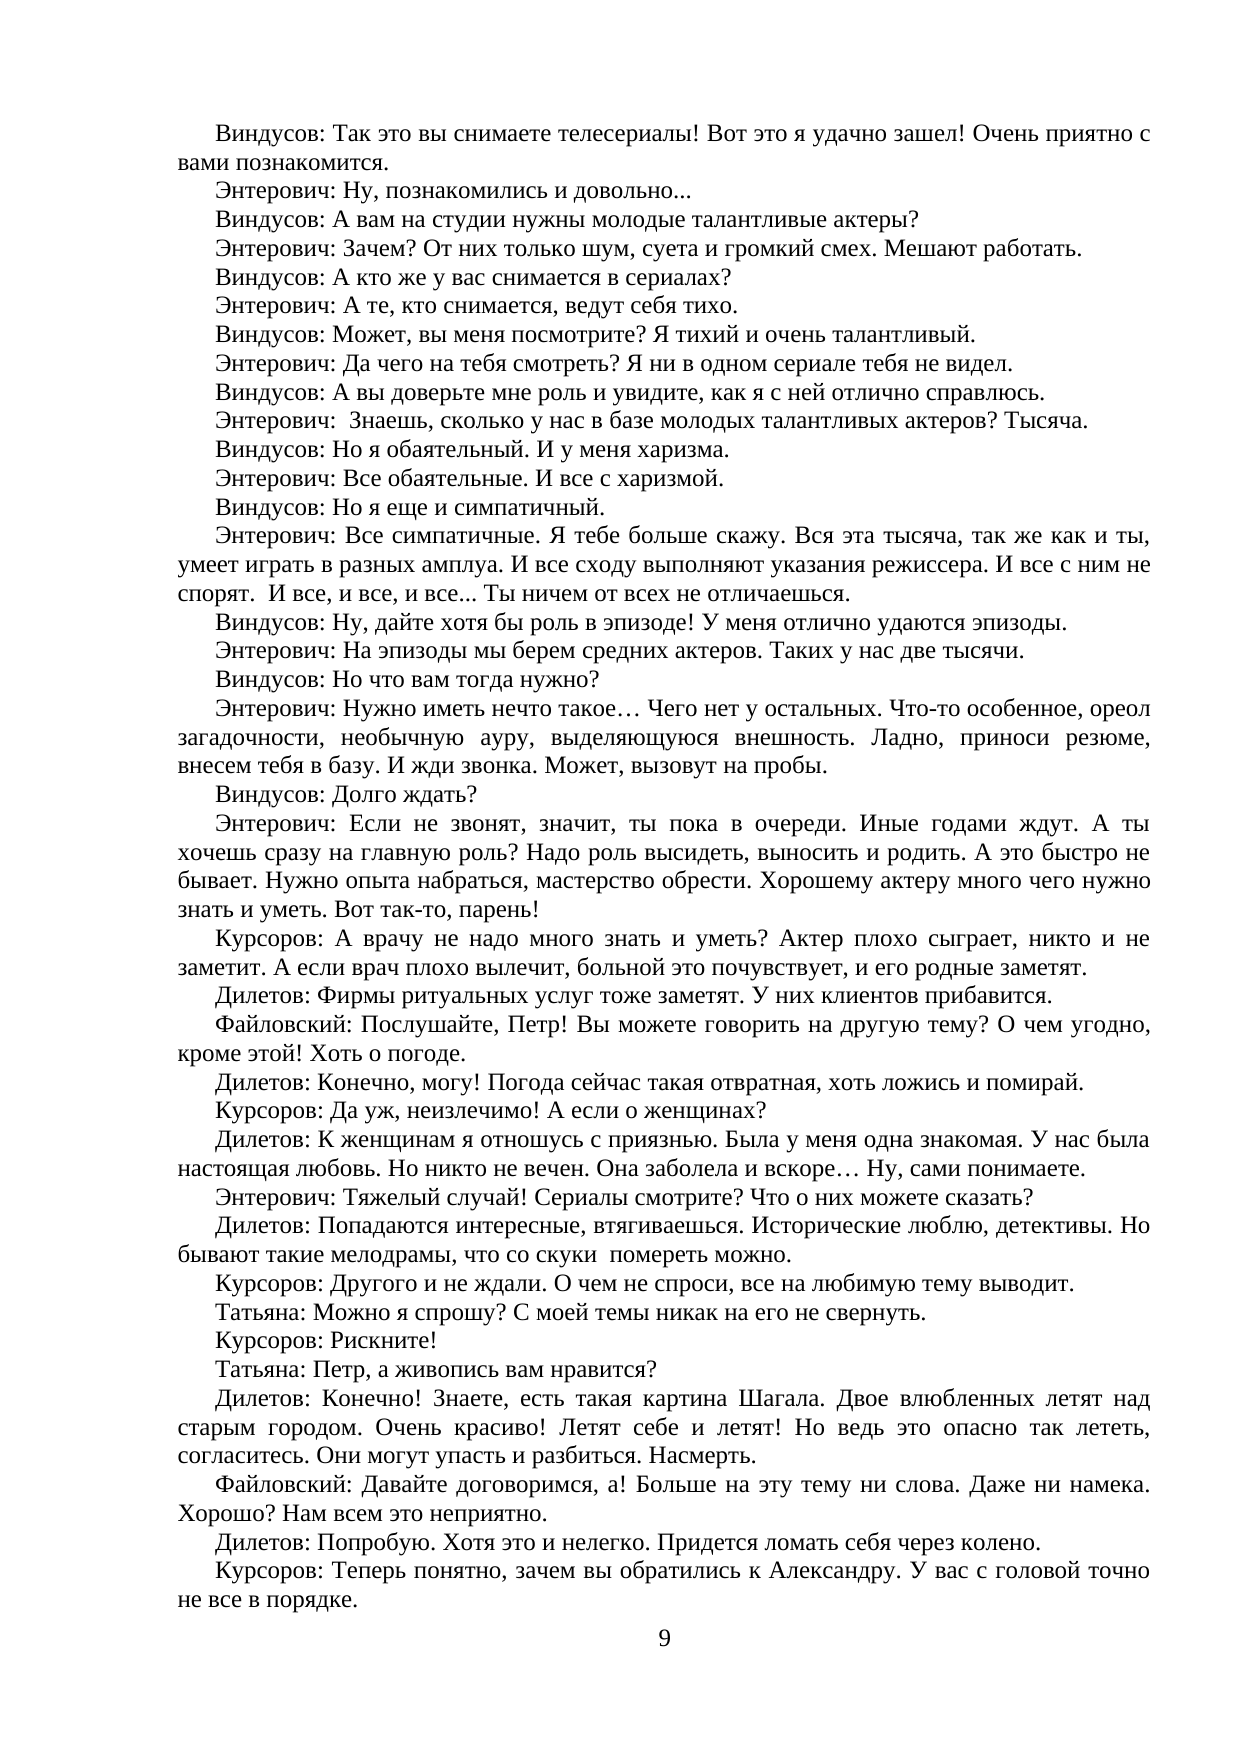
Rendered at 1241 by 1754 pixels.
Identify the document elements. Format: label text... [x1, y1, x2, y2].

text Дилетов: К женщинам я отношусь с приязнью. Была у меня одна знакомая. У нас была настоящая любовь. Но никто не вечен. Она заболела и вскоре… Ну, сами понимаете. [177, 1124, 1152, 1182]
text Курсоров: Рискните! [177, 1326, 1152, 1354]
text Курсоров: Теперь понятно, зачем вы обратились к Александру. У вас с головой точно не все в порядке. [177, 1556, 1152, 1613]
text Виндусов: Долго ждать? [177, 779, 1152, 808]
text Дилетов: Конечно! Знаете, есть такая картина Шагала. Двое влюбленных летят над старым городом. Очень красиво! Летят себе и летят! Но ведь это опасно так лететь, согласитесь. Они могут упасть и разбиться. Насмерть. [177, 1383, 1152, 1469]
text Курсоров: А врачу не надо много знать и уметь? Актер плохо сыграет, никто и не заметит. А если врач плохо вылечит, больной это почувствует, и его родные заметят. [177, 923, 1152, 981]
text Виндусов: А кто же у вас снимается в сериалах? [177, 262, 1152, 291]
text Виндусов: Но что вам тогда нужно? [177, 664, 1152, 693]
text Энтерович: На эпизоды мы берем средних актеров. Таких у нас две тысячи. [177, 636, 1152, 664]
text Виндусов: Но я еще и симпатичный. [177, 492, 1152, 521]
text Энтерович: А те, кто снимается, ведут себя тихо. [177, 291, 1152, 319]
text Файловский: Послушайте, Петр! Вы можете говорить на другую тему? О чем угодно, кроме этой! Хоть о погоде. [177, 1009, 1152, 1067]
text Дилетов: Попадаются интересные, втягиваешься. Исторические люблю, детективы. Но бывают такие мелодрамы, что со скуки помереть можно. [177, 1211, 1152, 1268]
text Энтерович: Все симпатичные. Я тебе больше скажу. Вся эта тысяча, так же как и ты, умеет играть в разных амплуа. И все сходу выполняют указания режиссера. И все с ним не спорят. И все, и все, и все... Ты ничем от всех не отличаешься. [177, 521, 1152, 607]
text Виндусов: А вы доверьте мне роль и увидите, как я с ней отлично справлюсь. [177, 377, 1152, 406]
text Курсоров: Да уж, неизлечимо! А если о женщинах? [177, 1096, 1152, 1124]
text Виндусов: Так это вы снимаете телесериалы! Вот это я удачно зашел! Очень приятно с вами познакомится. [177, 118, 1152, 176]
text Дилетов: Конечно, могу! Погода сейчас такая отвратная, хоть ложись и помирай. [177, 1067, 1152, 1096]
text Энтерович: Зачем? От них только шум, суета и громкий смех. Мешают работать. [177, 233, 1152, 262]
text Виндусов: Но я обаятельный. И у меня харизма. [177, 434, 1152, 463]
text Виндусов: А вам на студии нужны молодые талантливые актеры? [177, 204, 1152, 233]
text Курсоров: Другого и не ждали. О чем не спроси, все на любимую тему выводит. [177, 1268, 1152, 1297]
text Энтерович: Ну, познакомились и довольно... [177, 176, 1152, 204]
text Татьяна: Петр, а живопись вам нравится? [177, 1354, 1152, 1383]
text Дилетов: Фирмы ритуальных услуг тоже заметят. У них клиентов прибавится. [177, 981, 1152, 1009]
text Энтерович: Знаешь, сколько у нас в базе молодых талантливых актеров? Тысяча. [177, 406, 1152, 434]
text Энтерович: Тяжелый случай! Сериалы смотрите? Что о них можете сказать? [177, 1182, 1152, 1211]
text Энтерович: Нужно иметь нечто такое… Чего нет у остальных. Что-то особенное, ореол загадочности, необычную ауру, выделяющуюся внешность. Ладно, приноси резюме, внесем тебя в базу. И жди звонка. Может, вызовут на пробы. [177, 693, 1152, 779]
text Энтерович: Если не звонят, значит, ты пока в очереди. Иные годами ждут. А ты хочешь сразу на главную роль? Надо роль высидеть, выносить и родить. А это быстро не бывает. Нужно опыта набраться, мастерство обрести. Хорошему актеру много чего нужно знать и уметь. Вот так-то, парень! [177, 808, 1152, 923]
text Файловский: Давайте договоримся, а! Больше на эту тему ни слова. Даже ни намека. Хорошо? Нам всем это неприятно. [177, 1469, 1152, 1527]
text Татьяна: Можно я спрошу? С моей темы никак на его не свернуть. [177, 1297, 1152, 1326]
text Виндусов: Может, вы меня посмотрите? Я тихий и очень талантливый. [177, 319, 1152, 348]
text Виндусов: Ну, дайте хотя бы роль в эпизоде! У меня отлично удаются эпизоды. [177, 607, 1152, 636]
text Энтерович: Все обаятельные. И все с харизмой. [177, 463, 1152, 492]
text Дилетов: Попробую. Хотя это и нелегко. Придется ломать себя через колено. [177, 1527, 1152, 1556]
text Энтерович: Да чего на тебя смотреть? Я ни в одном сериале тебя не видел. [177, 348, 1152, 377]
